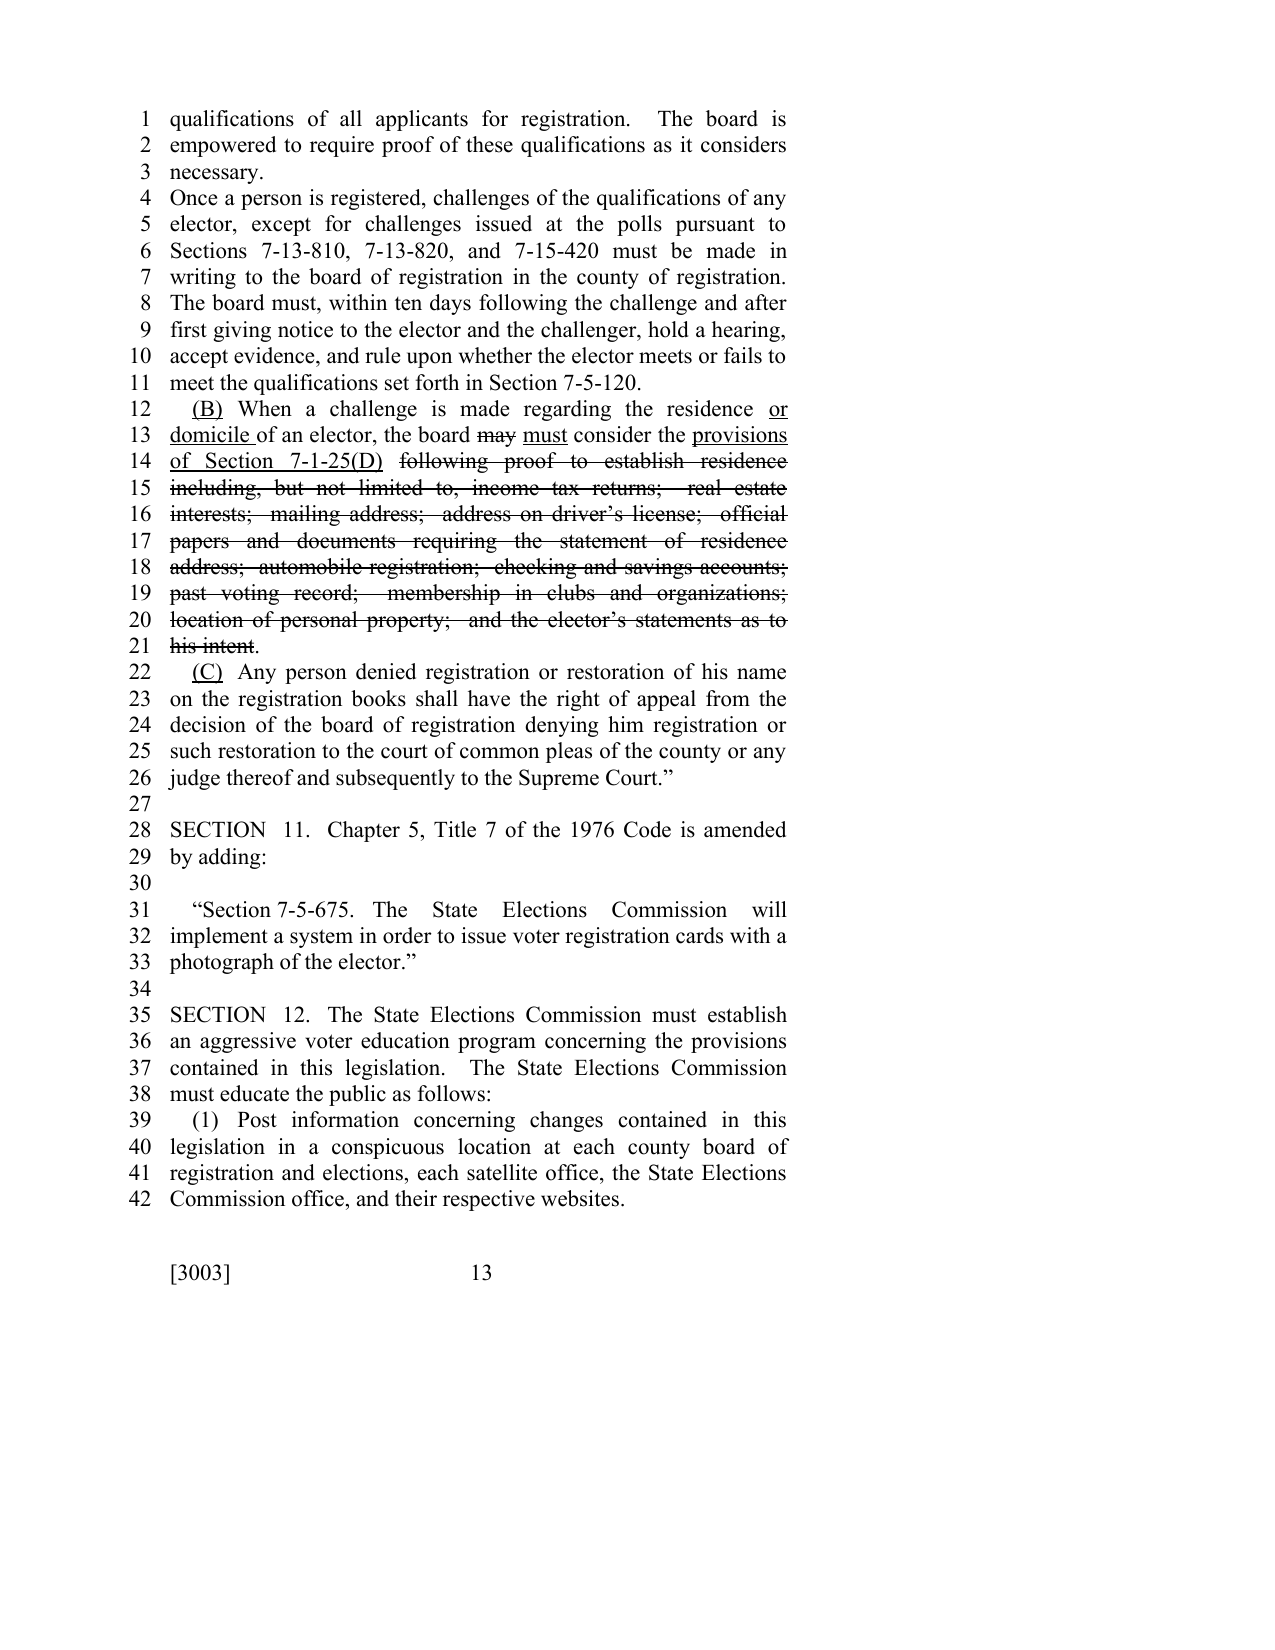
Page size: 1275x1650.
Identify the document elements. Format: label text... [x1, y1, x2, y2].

text (C) Any person denied registration or restoration of his name on the registration books shall have the right of appeal from the decision of the board of registration denying him registration or such restoration to the court of common pleas of the county or any judge thereof and subsequently to the Supreme Court.” [169, 658, 787, 790]
text SECTION 11. Chapter 5, Title 7 of the 1976 Code is amended by adding: [169, 817, 787, 869]
text (1) Post information concerning changes contained in this legislation in a conspicuous location at each county board of registration and elections, each satellite office, the State Elections Commission office, and their respective websites. [169, 1106, 787, 1212]
text “Section 7-5-675. The State Elections Commission will implement a system in order to issue voter registration cards with a photograph of the elector.” [169, 896, 787, 975]
text Once a person is registered, challenges of the qualifications of any elector, except for challenges issued at the polls pursuant to Sections 7-13-810, 7-13-820, and 7-15-420 must be made in writing to the board of registration in the county of registration. The board must, within ten days following the challenge and after first giving notice to the elector and the challenger, hold a hearing, accept evidence, and rule upon whether the elector meets or fails to meet the qualifications set forth in Section 7-5-120. [169, 184, 787, 395]
text SECTION 12. The State Elections Commission must establish an aggressive voter education program concerning the provisions contained in this legislation. The State Elections Commission must educate the public as follows: [169, 1001, 787, 1106]
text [169, 105, 787, 184]
text (B) When a challenge is made regarding the residence or domicile of an elector, the board may must consider the provisions of Section 7-1-25(D) following proof to establish residence including, but not limited to, income tax returns; real estate interests; mailing address; address on driver’s license; official papers and documents requiring the statement of residence address; automobile registration; checking and savings accounts; past voting record; membership in clubs and organizations; location of personal property; and the elector’s statements as to his intent. [169, 395, 787, 488]
